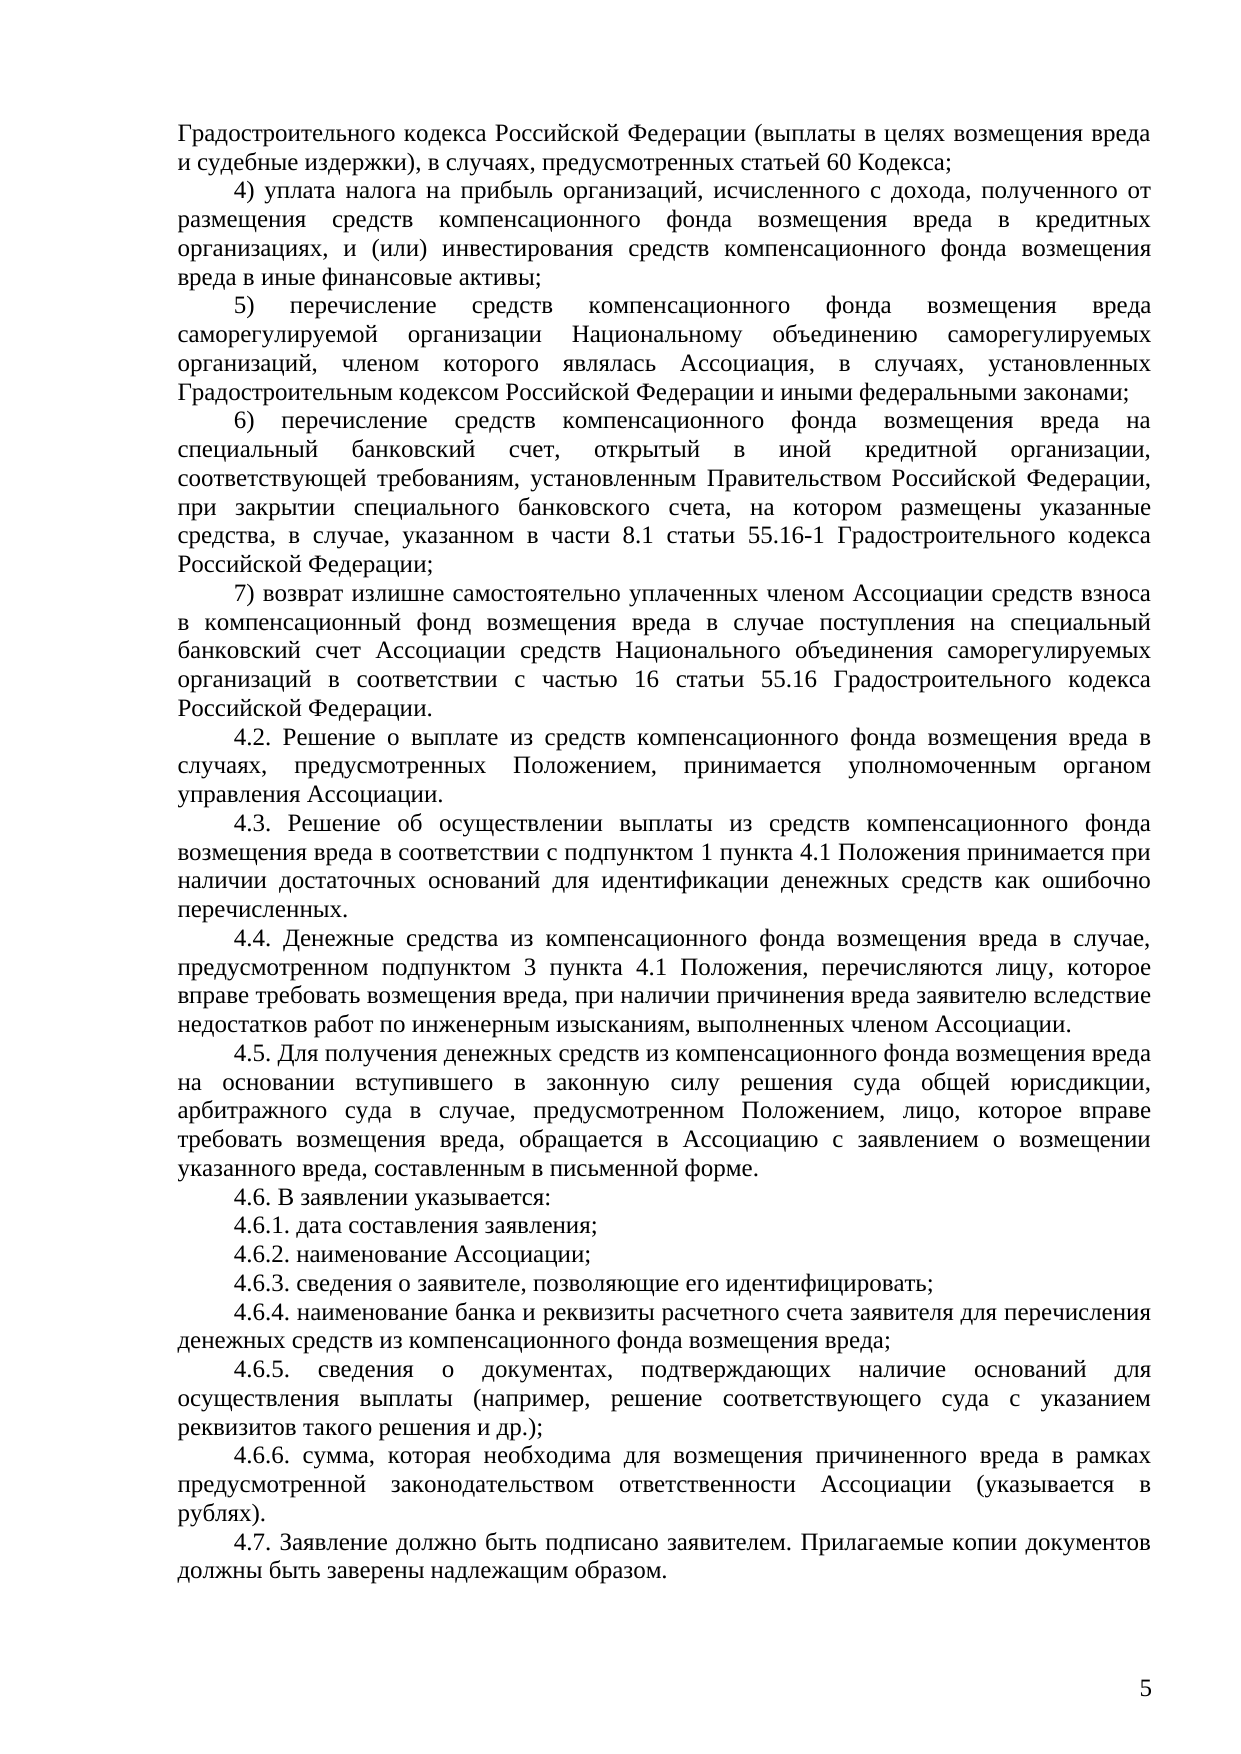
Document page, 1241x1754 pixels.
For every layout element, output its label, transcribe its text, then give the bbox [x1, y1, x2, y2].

text 4.6.4. наименование банка и реквизиты расчетного счета заявителя для перечисления денежных средств из компенсационного фонда возмещения вреда; [177, 1297, 1152, 1354]
text 4.4. Денежные средства из компенсационного фонда возмещения вреда в случае, предусмотренном подпунктом 3 пункта 4.1 Положения, перечисляются лицу, которое вправе требовать возмещения вреда, при наличии причинения вреда заявителю вследствие недостатков работ по инженерным изысканиям, выполненных членом Ассоциации. [177, 923, 1152, 1038]
text 4) уплата налога на прибыль организаций, исчисленного с дохода, полученного от размещения средств компенсационного фонда возмещения вреда в кредитных организациях, и (или) инвестирования средств компенсационного фонда возмещения вреда в иные финансовые активы; [177, 176, 1152, 291]
text 5) перечисление средств компенсационного фонда возмещения вреда саморегулируемой организации Национальному объединению саморегулируемых организаций, членом которого являлась Ассоциация, в случаях, установленных Градостроительным кодексом Российской Федерации и иными федеральными законами; [177, 291, 1152, 406]
text 4.2. Решение о выплате из средств компенсационного фонда возмещения вреда в случаях, предусмотренных Положением, принимается уполномоченным органом управления Ассоциации. [177, 722, 1152, 808]
text 4.3. Решение об осуществлении выплаты из средств компенсационного фонда возмещения вреда в соответствии с подпунктом 1 пункта 4.1 Положения принимается при наличии достаточных оснований для идентификации денежных средств как ошибочно перечисленных. [177, 808, 1152, 923]
text 4.6. В заявлении указывается: [177, 1182, 1152, 1211]
text 4.6.2. наименование Ассоциации; [177, 1239, 1152, 1268]
text 6) перечисление средств компенсационного фонда возмещения вреда на специальный банковский счет, открытый в иной кредитной организации, соответствующей требованиям, установленным Правительством Российской Федерации, при закрытии специального банковского счета, на котором размещены указанные средства, в случае, указанном в части 8.1 статьи 55.16-1 Градостроительного кодекса Российской Федерации; [177, 406, 1152, 578]
text 4.7. Заявление должно быть подписано заявителем. Прилагаемые копии документов должны быть заверены надлежащим образом. [177, 1527, 1152, 1584]
text 7) возврат излишне самостоятельно уплаченных членом Ассоциации средств взноса в компенсационный фонд возмещения вреда в случае поступления на специальный банковский счет Ассоциации средств Национального объединения саморегулируемых организаций в соответствии с частью 16 статьи 55.16 Градостроительного кодекса Российской Федерации. [177, 578, 1152, 722]
text 4.5. Для получения денежных средств из компенсационного фонда возмещения вреда на основании вступившего в законную силу решения суда общей юрисдикции, арбитражного суда в случае, предусмотренном Положением, лицо, которое вправе требовать возмещения вреда, обращается в Ассоциацию с заявлением о возмещении указанного вреда, составленным в письменной форме. [177, 1038, 1152, 1182]
text 4.6.6. сумма, которая необходима для возмещения причиненного вреда в рамках предусмотренной законодательством ответственности Ассоциации (указывается в рублях). [177, 1441, 1152, 1527]
text 4.6.1. дата составления заявления; [177, 1211, 1152, 1239]
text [177, 118, 1152, 176]
text 4.6.5. сведения о документах, подтверждающих наличие оснований для осуществления выплаты (например, решение соответствующего суда с указанием реквизитов такого решения и др.); [177, 1354, 1152, 1441]
text 4.6.3. сведения о заявителе, позволяющие его идентифицировать; [177, 1268, 1152, 1297]
